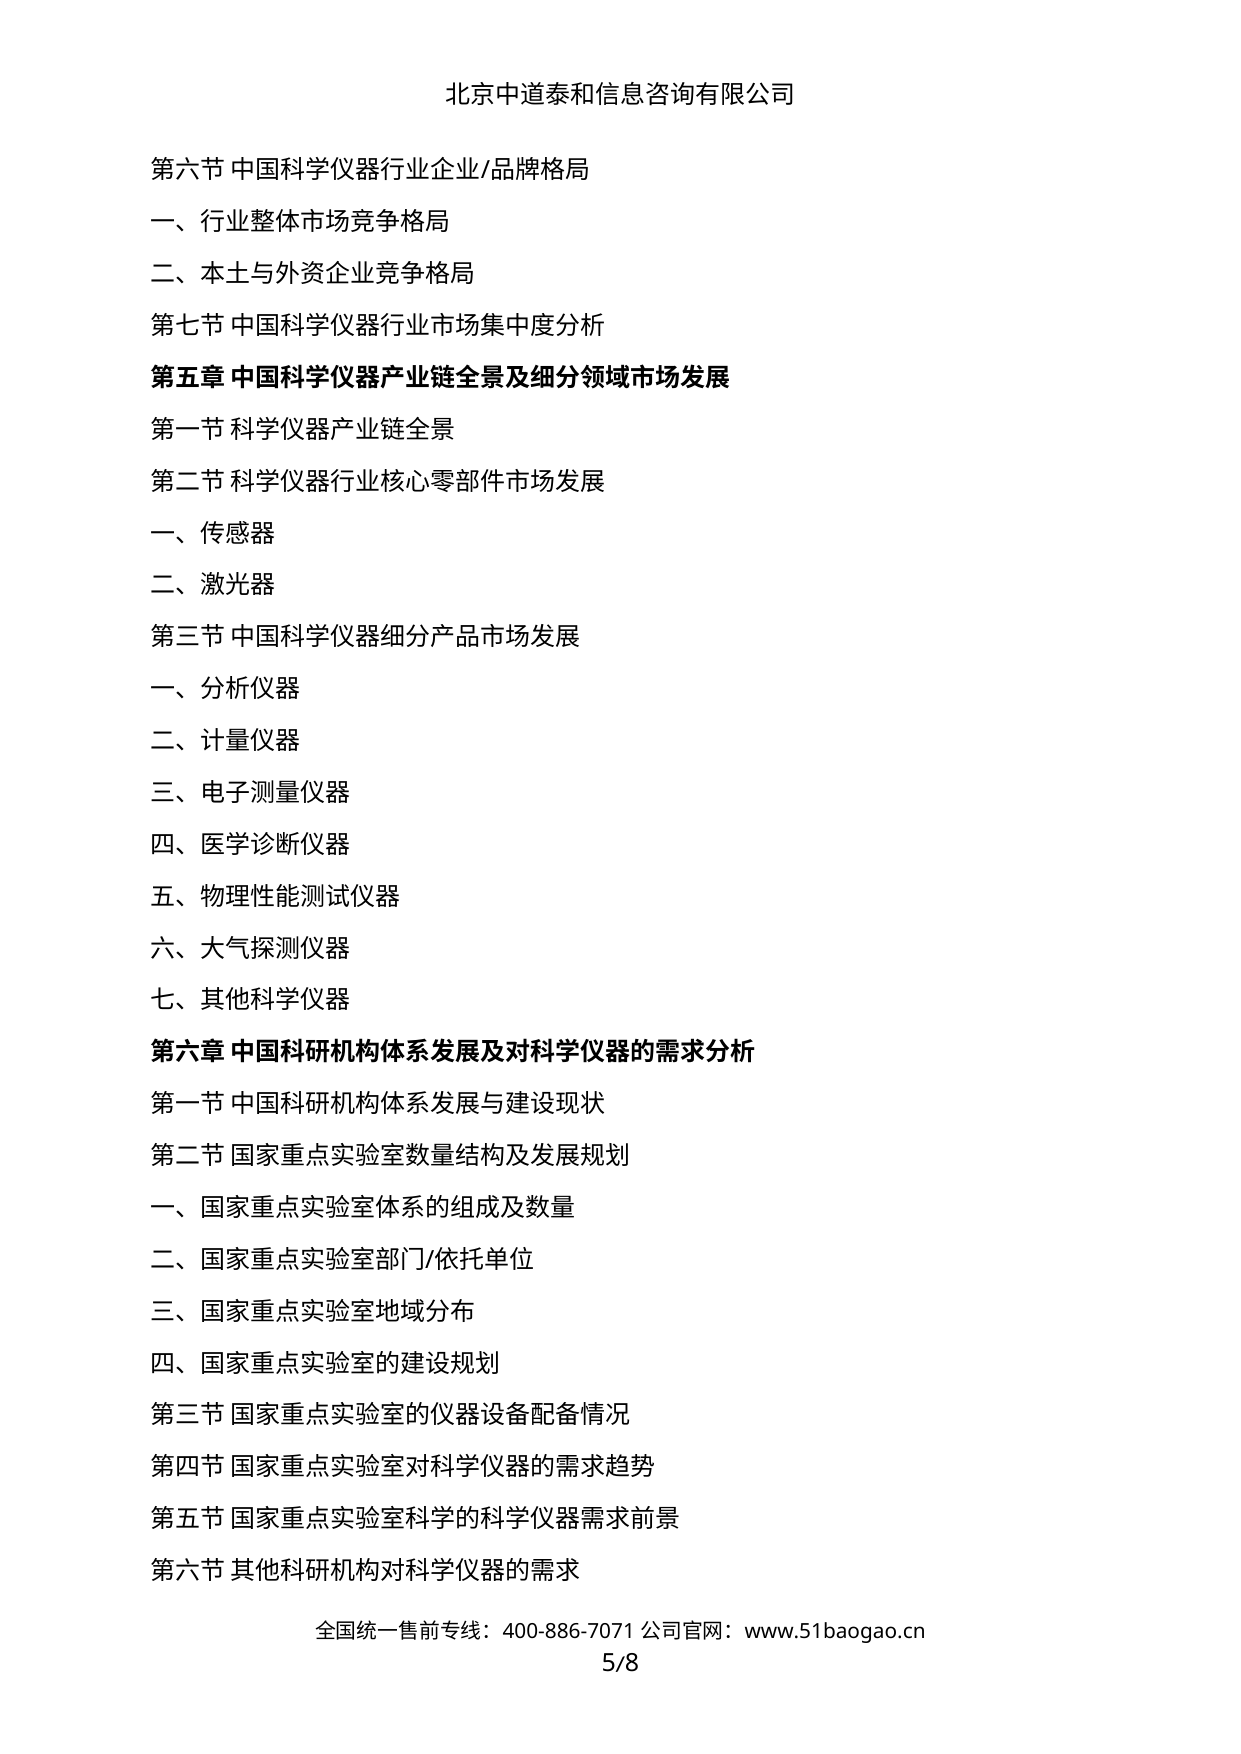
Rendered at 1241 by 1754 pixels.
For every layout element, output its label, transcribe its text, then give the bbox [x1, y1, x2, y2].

text 第一节 科学仪器产业链全景 [150, 409, 1090, 446]
text 第三节 国家重点实验室的仪器设备配备情况 [150, 1395, 1090, 1431]
text 一、行业整体市场竞争格局 [150, 202, 1090, 238]
text 第二节 科学仪器行业核心零部件市场发展 [150, 461, 1090, 497]
text 三、电子测量仪器 [150, 772, 1090, 809]
text 一、传感器 [150, 513, 1090, 549]
text 第六节 其他科研机构对科学仪器的需求 [150, 1551, 1090, 1587]
text 四、国家重点实验室的建设规划 [150, 1343, 1090, 1379]
text 七、其他科学仪器 [150, 980, 1090, 1016]
text 第五章 中国科学仪器产业链全景及细分领域市场发展 [150, 357, 1090, 394]
text 二、计量仪器 [150, 721, 1090, 757]
text 二、本土与外资企业竞争格局 [150, 254, 1090, 290]
text 第三节 中国科学仪器细分产品市场发展 [150, 617, 1090, 653]
text 二、激光器 [150, 565, 1090, 601]
text 第七节 中国科学仪器行业市场集中度分析 [150, 306, 1090, 342]
text 五、物理性能测试仪器 [150, 876, 1090, 912]
text 第六节 中国科学仪器行业企业/品牌格局 [150, 150, 1090, 186]
text 三、国家重点实验室地域分布 [150, 1291, 1090, 1327]
text 六、大气探测仪器 [150, 928, 1090, 964]
text 第二节 国家重点实验室数量结构及发展规划 [150, 1136, 1090, 1172]
text 一、国家重点实验室体系的组成及数量 [150, 1187, 1090, 1224]
text 第四节 国家重点实验室对科学仪器的需求趋势 [150, 1447, 1090, 1483]
text 四、医学诊断仪器 [150, 824, 1090, 861]
text 第一节 中国科研机构体系发展与建设现状 [150, 1084, 1090, 1120]
text 第六章 中国科研机构体系发展及对科学仪器的需求分析 [150, 1032, 1090, 1068]
text 一、分析仪器 [150, 669, 1090, 705]
text 二、国家重点实验室部门/依托单位 [150, 1239, 1090, 1276]
text 第五节 国家重点实验室科学的科学仪器需求前景 [150, 1499, 1090, 1535]
